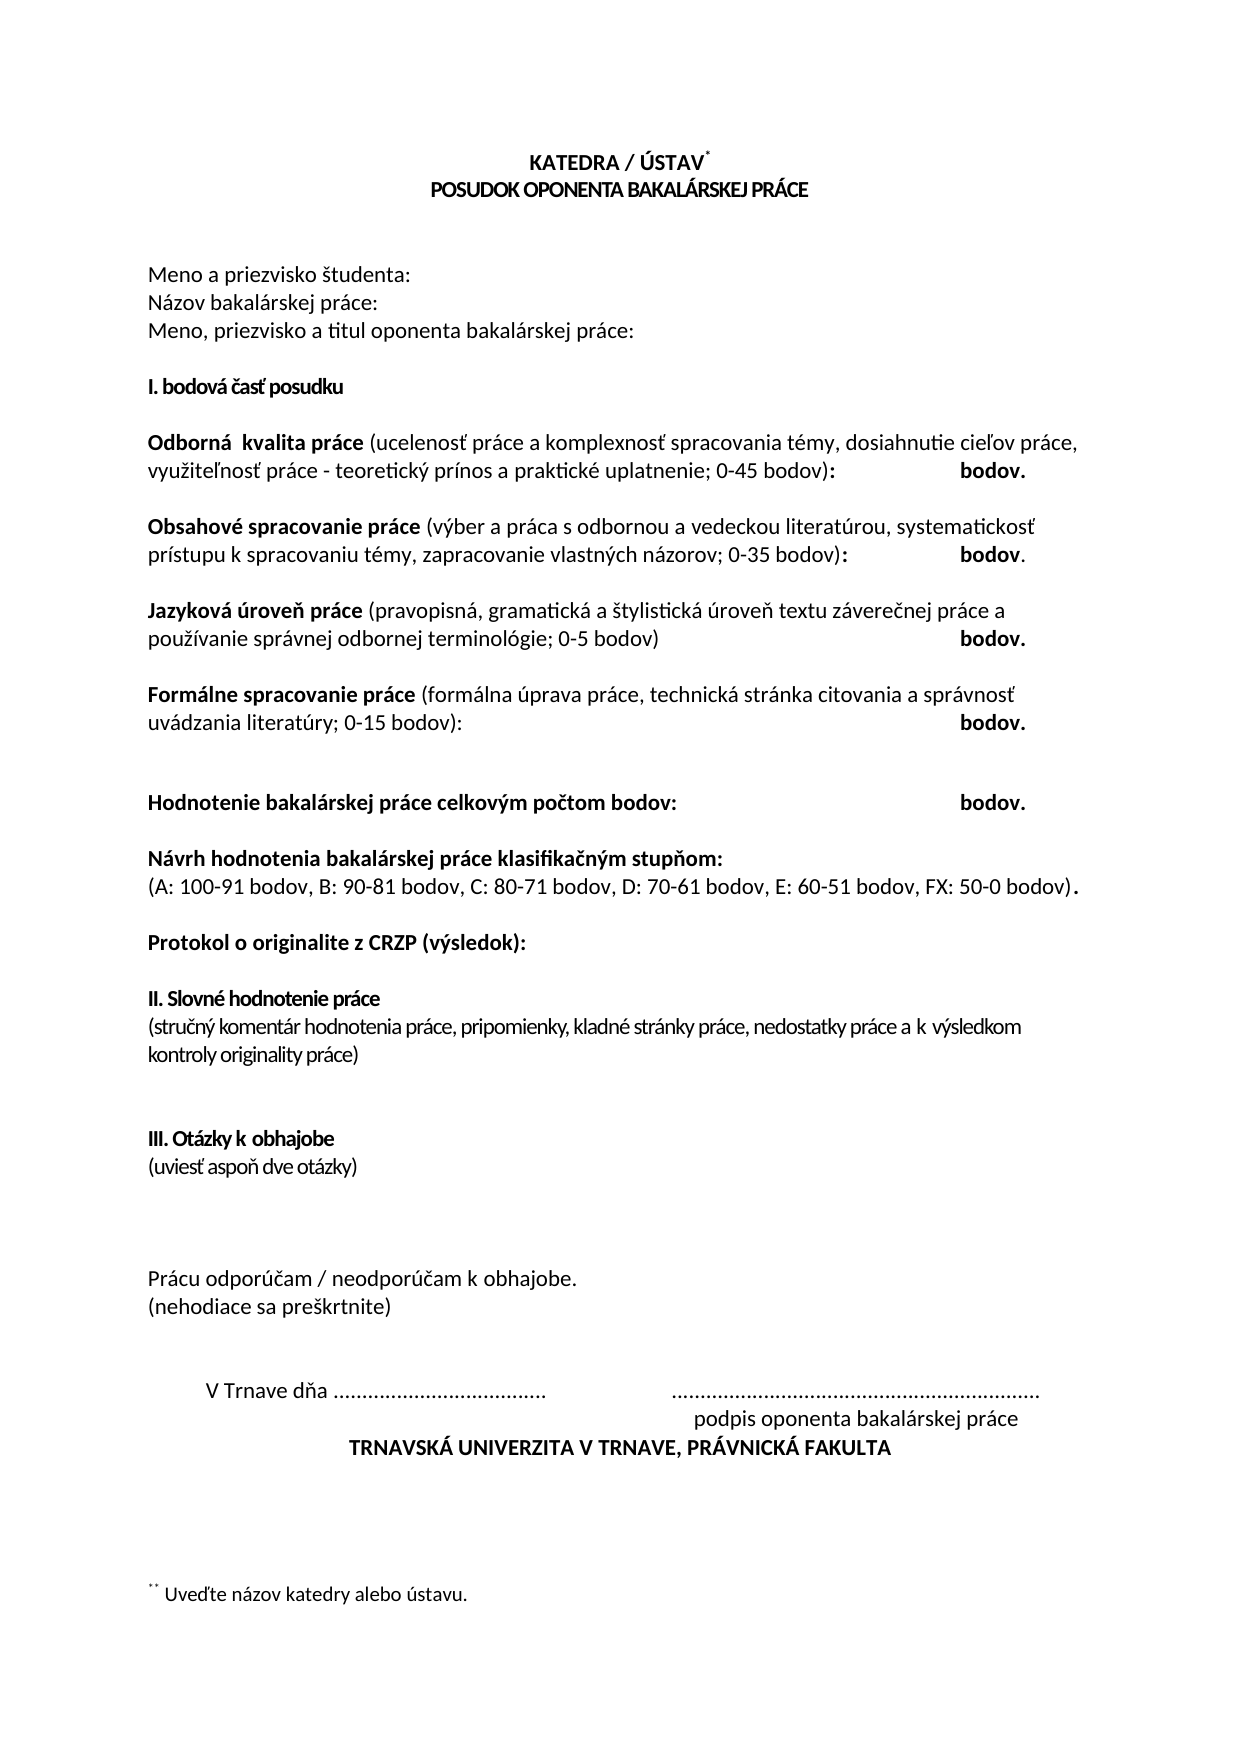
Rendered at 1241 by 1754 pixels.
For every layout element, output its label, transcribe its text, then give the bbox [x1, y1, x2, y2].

text Meno, priezvisko a titul oponenta bakalárskej práce: [148, 316, 1093, 344]
text Trnavská univerzita v Trnave, Právnická fakulta [148, 1433, 1093, 1461]
text Meno a priezvisko študenta: [148, 260, 1093, 288]
table_header ................................................................ podpis oponenta bakalárskej práce [616, 1236, 1096, 1433]
title I. bodová časť posudku [148, 372, 1093, 400]
text Odborná kvalita práce (ucelenosť práce a komplexnosť spracovania témy, dosiahnutie cieľov práce, využiteľnosť práce - teoretický prínos a praktické uplatnenie; 0-45 bodov): bodov. [148, 428, 1093, 484]
title II. Slovné hodnotenie práce [148, 984, 1093, 1012]
text Protokol o originalite z CRZP (výsledok): [148, 928, 1093, 956]
text Názov bakalárskej práce: [148, 288, 1093, 316]
title (uviesť aspoň dve otázky) [148, 1152, 1093, 1180]
title posudok OPONENTA bakalárskej práce [148, 176, 1093, 204]
title (stručný komentár hodnotenia práce, pripomienky, kladné stránky práce, nedostatky práce a k výsledkom kontroly originality práce) [148, 1012, 1093, 1068]
text Obsahové spracovanie práce (výber a práca s odbornou a vedeckou literatúrou, systematickosť prístupu k spracovaniu témy, zapracovanie vlastných názorov; 0-35 bodov): bodov. [148, 512, 1093, 596]
text Formálne spracovanie práce (formálna úprava práce, technická stránka citovania a správnosť uvádzania literatúry; 0-15 bodov): bodov. [148, 680, 1093, 736]
text (A: 100-91 bodov, B: 90-81 bodov, C: 80-71 bodov, D: 70-61 bodov, E: 60-51 bodov, FX: 50-0 bodov). [148, 872, 1093, 900]
text Návrh hodnotenia bakalárskej práce klasifikačným stupňom: [148, 844, 1093, 872]
table_header Prácu odporúčam / neodporúčam k obhajobe. (nehodiace sa preškrtnite) V Trnave dňa ..................................... [136, 1236, 616, 1433]
text katedra / Ústav* [148, 148, 1093, 176]
text Hodnotenie bakalárskej práce celkovým počtom bodov: bodov. [148, 788, 1093, 816]
title III. Otázky k obhajobe [148, 1124, 1093, 1152]
text Jazyková úroveň práce (pravopisná, gramatická a štylistická úroveň textu záverečnej práce a používanie správnej odbornej terminológie; 0-5 bodov) bodov. [148, 596, 1093, 652]
